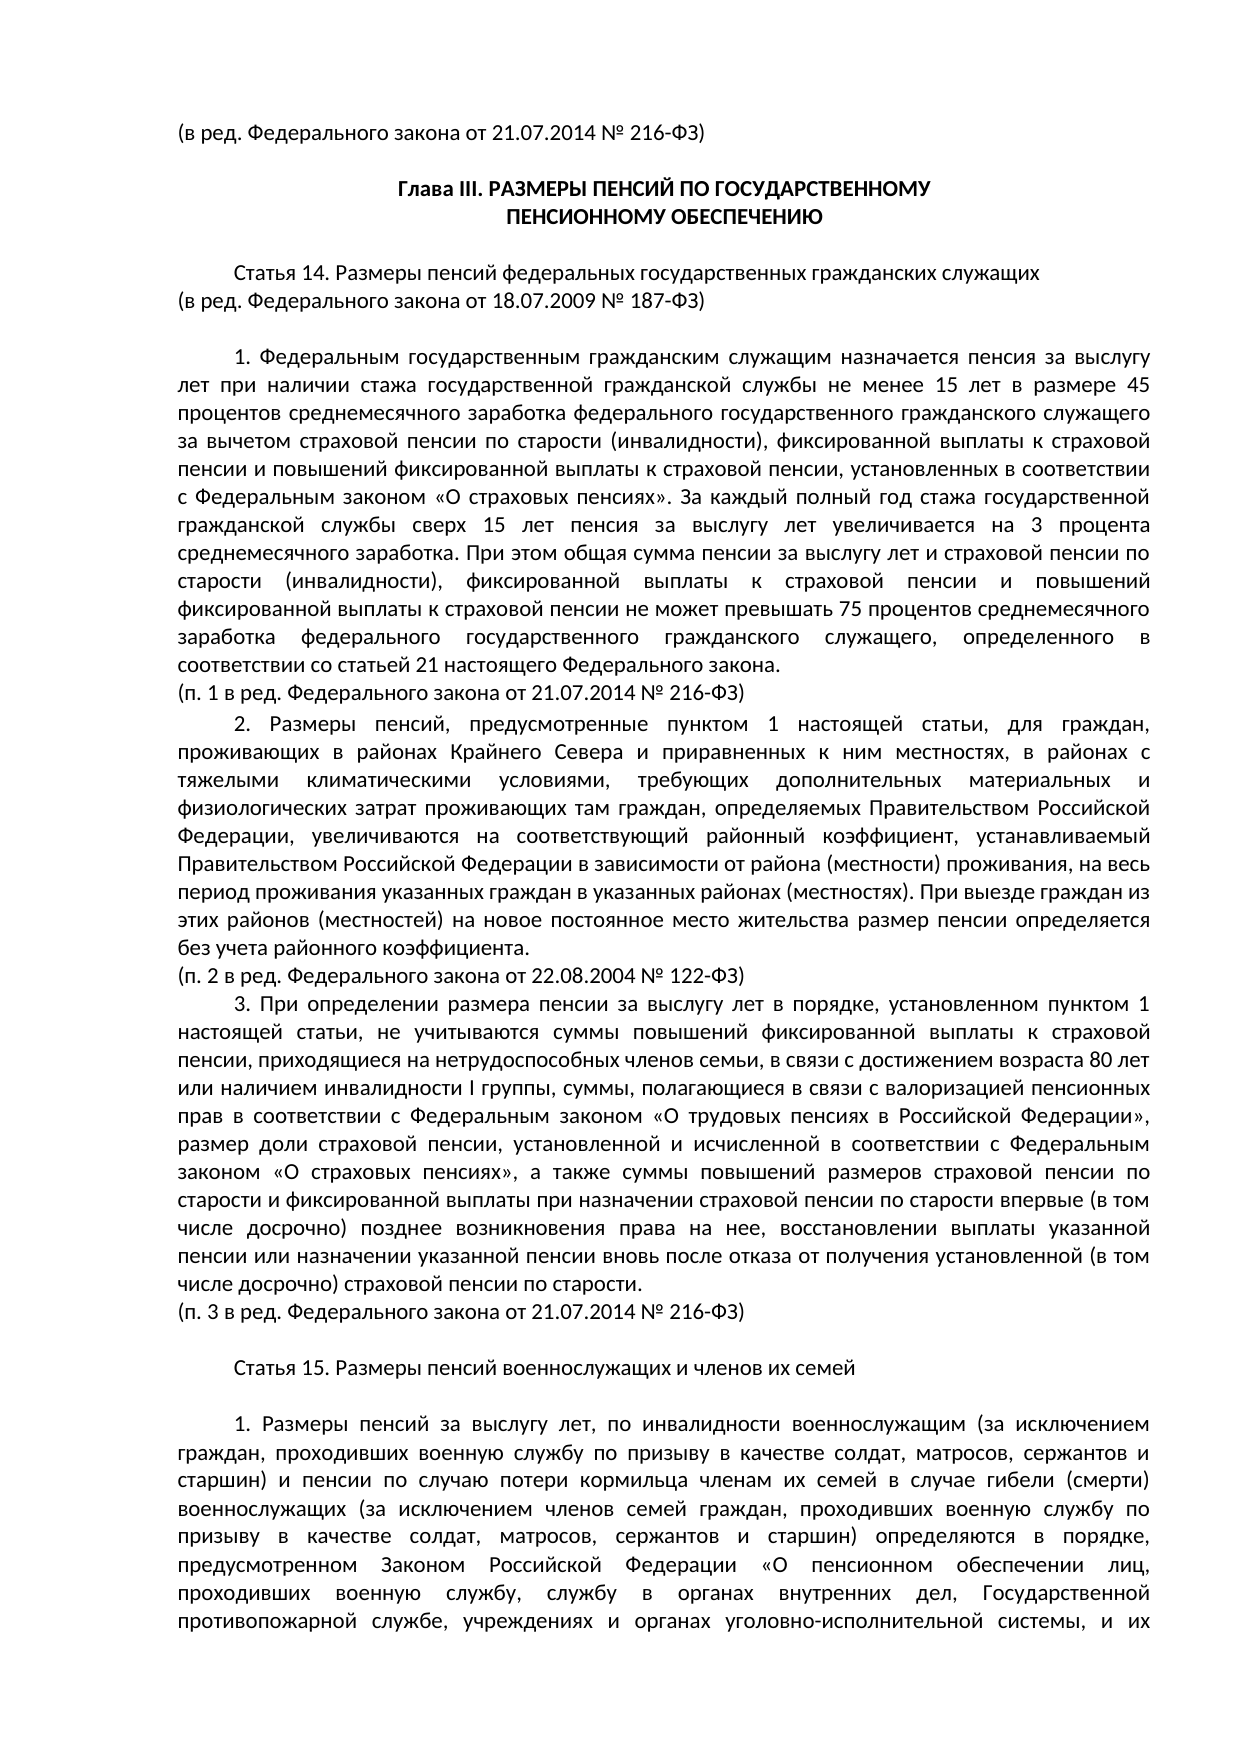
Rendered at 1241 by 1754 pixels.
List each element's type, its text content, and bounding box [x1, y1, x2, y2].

text 3. При определении размера пенсии за выслугу лет в порядке, установленном пунктом 1 настоящей статьи, не учитываются суммы повышений фиксированной выплаты к страховой пенсии, приходящиеся на нетрудоспособных членов семьи, в связи с достижением возраста 80 лет или наличием инвалидности I группы, суммы, полагающиеся в связи с валоризацией пенсионных прав в соответствии с Федеральным законом «О трудовых пенсиях в Российской Федерации», размер доли страховой пенсии, установленной и исчисленной в соответствии с Федеральным законом «О страховых пенсиях», а также суммы повышений размеров страховой пенсии по старости и фиксированной выплаты при назначении страховой пенсии по старости впервые (в том числе досрочно) позднее возникновения права на нее, восстановлении выплаты указанной пенсии или назначении указанной пенсии вновь после отказа от получения установленной (в том числе досрочно) страховой пенсии по старости. [177, 989, 1152, 1297]
text (в ред. Федерального закона от 18.07.2009 № 187-ФЗ) [177, 286, 1152, 314]
text (в ред. Федерального закона от 21.07.2014 № 216-ФЗ) [177, 118, 1152, 146]
text (п. 3 в ред. Федерального закона от 21.07.2014 № 216-ФЗ) [177, 1297, 1152, 1326]
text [177, 1409, 1152, 1634]
text Статья 15. Размеры пенсий военнослужащих и членов их семей [177, 1353, 1152, 1382]
text ПЕНСИОННОМУ ОБЕСПЕЧЕНИЮ [177, 202, 1152, 230]
text (п. 1 в ред. Федерального закона от 21.07.2014 № 216-ФЗ) [177, 678, 1152, 707]
text 2. Размеры пенсий, предусмотренные пунктом 1 настоящей статьи, для граждан, проживающих в районах Крайнего Севера и приравненных к ним местностях, в районах с тяжелыми климатическими условиями, требующих дополнительных материальных и физиологических затрат проживающих там граждан, определяемых Правительством Российской Федерации, увеличиваются на соответствующий районный коэффициент, устанавливаемый Правительством Российской Федерации в зависимости от района (местности) проживания, на весь период проживания указанных граждан в указанных районах (местностях). При выезде граждан из этих районов (местностей) на новое постоянное место жительства размер пенсии определяется без учета районного коэффициента. [177, 709, 1152, 961]
text (п. 2 в ред. Федерального закона от 22.08.2004 № 122-ФЗ) [177, 961, 1152, 989]
text Глава III. РАЗМЕРЫ ПЕНСИЙ ПО ГОСУДАРСТВЕННОМУ [177, 174, 1152, 202]
text 1. Федеральным государственным гражданским служащим назначается пенсия за выслугу лет при наличии стажа государственной гражданской службы не менее 15 лет в размере 45 процентов среднемесячного заработка федерального государственного гражданского служащего за вычетом страховой пенсии по старости (инвалидности), фиксированной выплаты к страховой пенсии и повышений фиксированной выплаты к страховой пенсии, установленных в соответствии с Федеральным законом «О страховых пенсиях». За каждый полный год стажа государственной гражданской службы сверх 15 лет пенсия за выслугу лет увеличивается на 3 процента среднемесячного заработка. При этом общая сумма пенсии за выслугу лет и страховой пенсии по старости (инвалидности), фиксированной выплаты к страховой пенсии и повышений фиксированной выплаты к страховой пенсии не может превышать 75 процентов среднемесячного заработка федерального государственного гражданского служащего, определенного в соответствии со статьей 21 настоящего Федерального закона. [177, 342, 1152, 678]
text Статья 14. Размеры пенсий федеральных государственных гражданских служащих [177, 258, 1152, 286]
